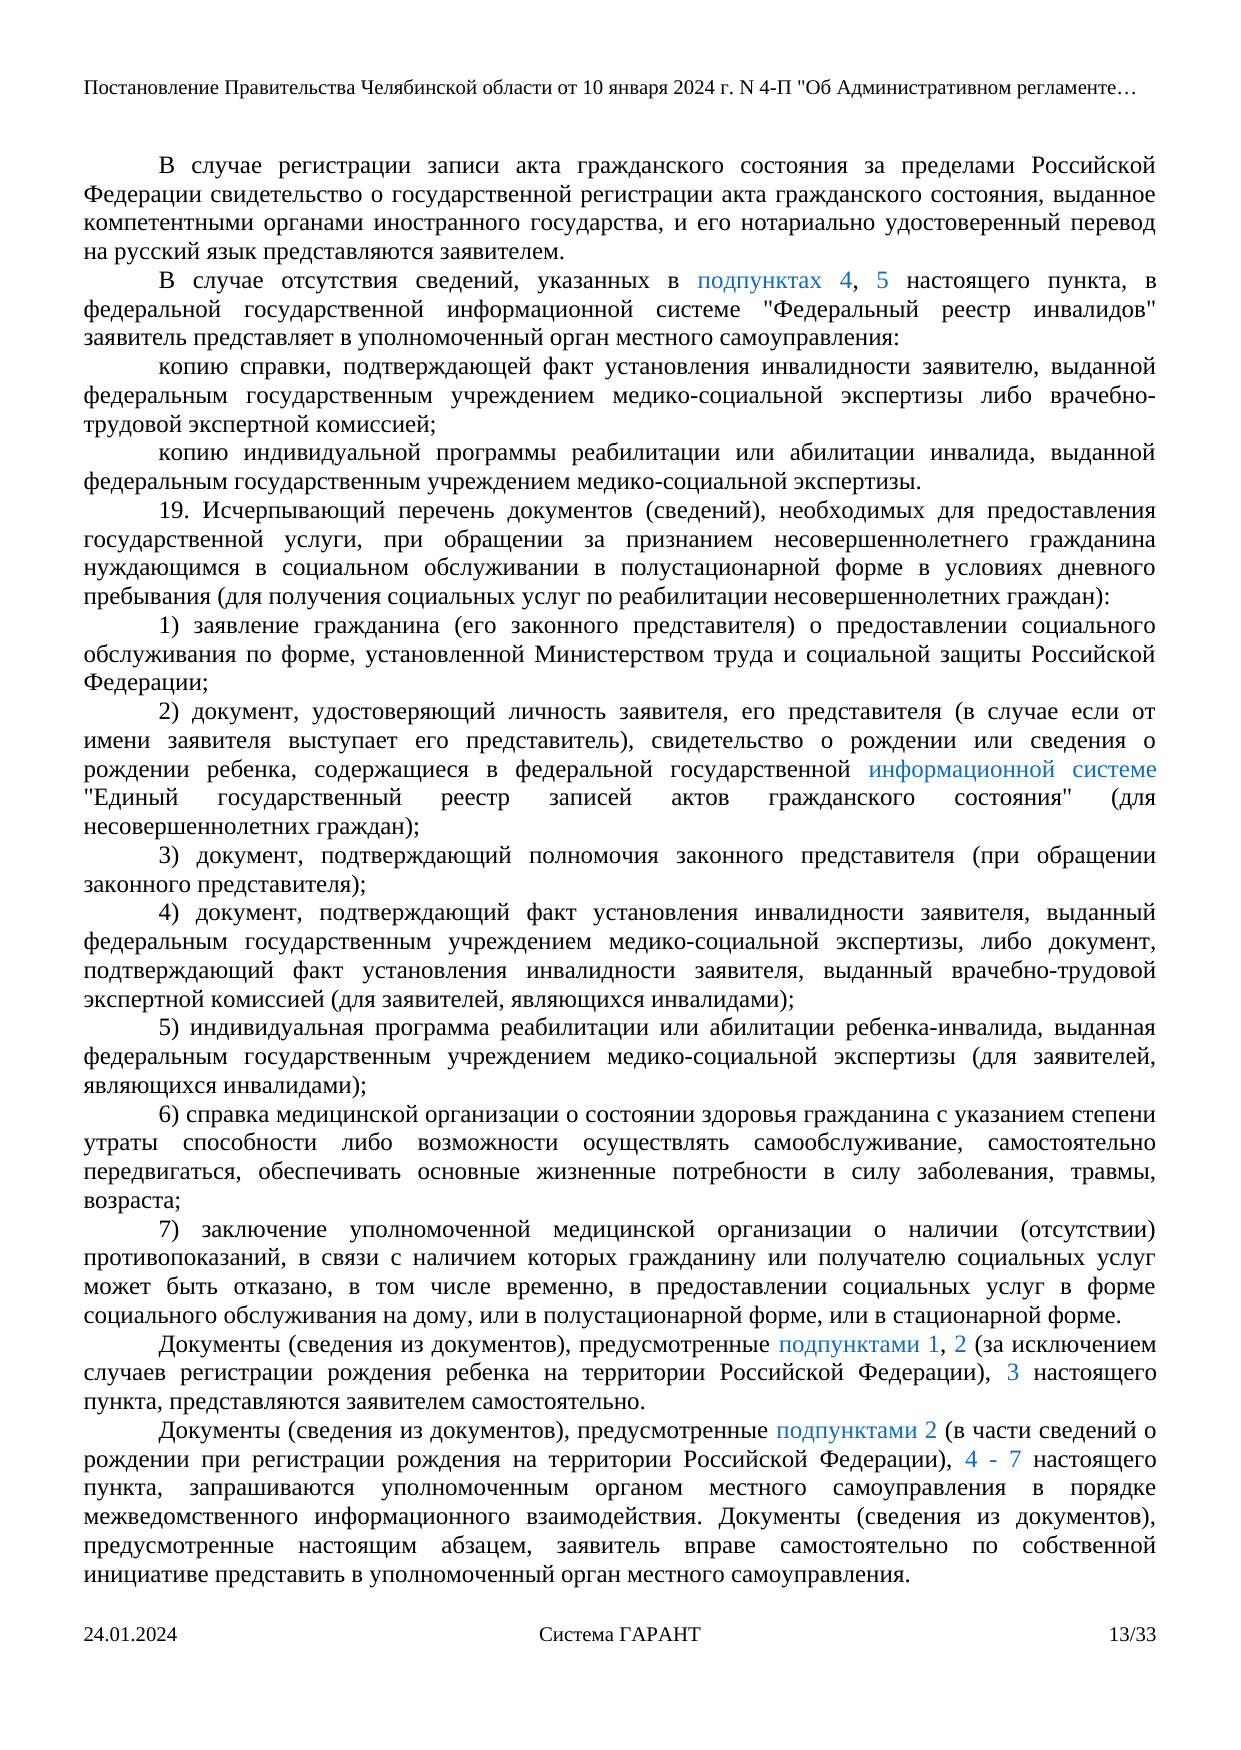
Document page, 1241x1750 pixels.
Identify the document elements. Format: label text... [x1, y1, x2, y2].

text Документы (сведения из документов), предусмотренные подпунктами 1, 2 (за исключением случаев регистрации рождения ребенка на территории Российской Федерации), 3 настоящего пункта, представляются заявителем самостоятельно. [83, 1329, 1157, 1415]
text В случае регистрации записи акта гражданского состояния за пределами Российской Федерации свидетельство о государственной регистрации акта гражданского состояния, выданное компетентными органами иностранного государства, и его нотариально удостоверенный перевод на русский язык представляются заявителем. [83, 150, 1157, 265]
text 7) заключение уполномоченной медицинской организации о наличии (отсутствии) противопоказаний, в связи с наличием которых гражданину или получателю социальных услуг может быть отказано, в том числе временно, в предоставлении социальных услуг в форме социального обслуживания на дому, или в полустационарной форме, или в стационарной форме. [83, 1214, 1157, 1329]
text Документы (сведения из документов), предусмотренные подпунктами 2 (в части сведений о рождении при регистрации рождения на территории Российской Федерации), 4 - 7 настоящего пункта, запрашиваются уполномоченным органом местного самоуправления в порядке межведомственного информационного взаимодействия. Документы (сведения из документов), предусмотренные настоящим абзацем, заявитель вправе самостоятельно по собственной инициативе представить в уполномоченный орган местного самоуправления. [83, 1415, 1157, 1587]
text копию справки, подтверждающей факт установления инвалидности заявителю, выданной федеральным государственным учреждением медико-социальной экспертизы либо врачебно-трудовой экспертной комиссией; [83, 351, 1157, 437]
text В случае отсутствия сведений, указанных в подпунктах 4, 5 настоящего пункта, в федеральной государственной информационной системе "Федеральный реестр инвалидов" заявитель представляет в уполномоченный орган местного самоуправления: [83, 265, 1157, 351]
text 19. Исчерпывающий перечень документов (сведений), необходимых для предоставления государственной услуги, при обращении за признанием несовершеннолетнего гражданина нуждающимся в социальном обслуживании в полустационарной форме в условиях дневного пребывания (для получения социальных услуг по реабилитации несовершеннолетних граждан): [83, 495, 1157, 610]
text 1) заявление гражданина (его законного представителя) о предоставлении социального обслуживания по форме, установленной Министерством труда и социальной защиты Российской Федерации; [83, 610, 1157, 696]
text 2) документ, удостоверяющий личность заявителя, его представителя (в случае если от имени заявителя выступает его представитель), свидетельство о рождении или сведения о рождении ребенка, содержащиеся в федеральной государственной информационной системе "Единый государственный реестр записей актов гражданского состояния" (для несовершеннолетних граждан); [83, 696, 1157, 840]
text 5) индивидуальная программа реабилитации или абилитации ребенка-инвалида, выданная федеральным государственным учреждением медико-социальной экспертизы (для заявителей, являющихся инвалидами); [83, 1012, 1157, 1099]
text 6) справка медицинской организации о состоянии здоровья гражданина с указанием степени утраты способности либо возможности осуществлять самообслуживание, самостоятельно передвигаться, обеспечивать основные жизненные потребности в силу заболевания, травмы, возраста; [83, 1099, 1157, 1214]
text копию индивидуальной программы реабилитации или абилитации инвалида, выданной федеральным государственным учреждением медико-социальной экспертизы. [83, 437, 1157, 495]
text 3) документ, подтверждающий полномочия законного представителя (при обращении законного представителя); [83, 840, 1157, 897]
text 4) документ, подтверждающий факт установления инвалидности заявителя, выданный федеральным государственным учреждением медико-социальной экспертизы, либо документ, подтверждающий факт установления инвалидности заявителя, выданный врачебно-трудовой экспертной комиссией (для заявителей, являющихся инвалидами); [83, 897, 1157, 1012]
